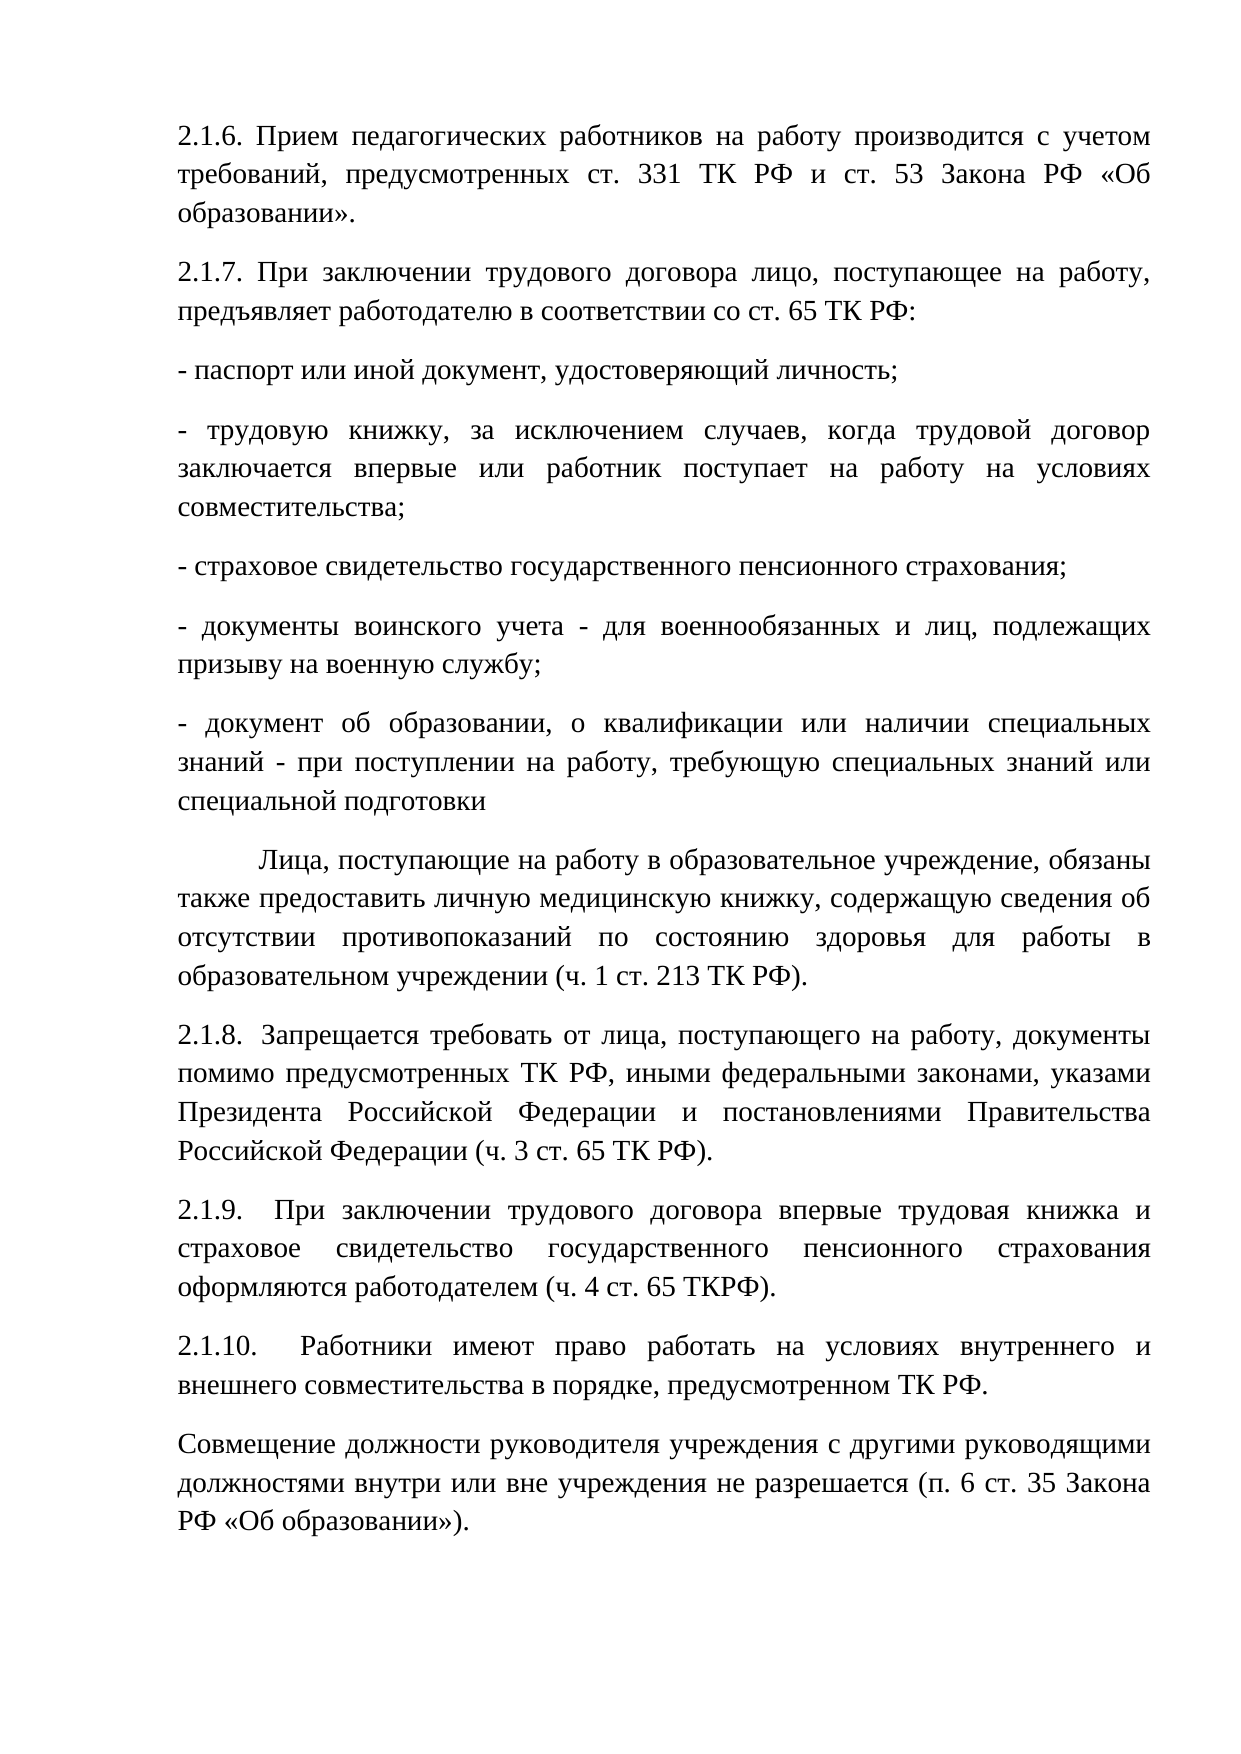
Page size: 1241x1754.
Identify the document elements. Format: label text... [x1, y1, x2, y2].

text 2.1.7. При заключении трудового договора лицо, поступающее на работу, предъявляет работодателю в соответствии со ст. 65 ТК РФ: [177, 254, 1152, 327]
text - паспорт или иной документ, удостоверяющий личность; [177, 352, 1152, 386]
text Лица, поступающие на работу в образовательное учреждение, обязаны также предоставить личную медицинскую книжку, содержащую сведения об отсутствии противопоказаний по состоянию здоровья для работы в образовательном учреждении (ч. 1 ст. 213 ТК РФ). [177, 842, 1152, 991]
text 2.1.8. Запрещается требовать от лица, поступающего на работу, документы помимо предусмотренных ТК РФ, иными федеральными законами, указами Президента Российской Федерации и постановлениями Правительства Российской Федерации (ч. 3 ст. 65 ТК РФ). [177, 1017, 1152, 1166]
text 2.1.10. Работники имеют право работать на условиях внутреннего и внешнего совместительства в порядке, предусмотренном ТК РФ. [177, 1328, 1152, 1401]
text Совмещение должности руководителя учреждения с другими руководящими должностями внутри или вне учреждения не разрешается (п. 6 ст. 35 Закона РФ «Об образовании»). [177, 1426, 1152, 1537]
text - документ об образовании, о квалификации или наличии специальных знаний - при поступлении на работу, требующую специальных знаний или специальной подготовки [177, 706, 1152, 816]
text - документы воинского учета - для военнообязанных и лиц, подлежащих призыву на военную службу; [177, 608, 1152, 680]
text - трудовую книжку, за исключением случаев, когда трудовой договор заключается впервые или работник поступает на работу на условиях совместительства; [177, 412, 1152, 522]
text 2.1.6. Прием педагогических работников на работу производится с учетом требований, предусмотренных ст. 331 ТК РФ и ст. 53 Закона РФ «Об образовании». [177, 118, 1152, 229]
text 2.1.9. При заключении трудового договора впервые трудовая книжка и страховое свидетельство государственного пенсионного страхования оформляются работодателем (ч. 4 ст. 65 ТКРФ). [177, 1192, 1152, 1303]
text - страховое свидетельство государственного пенсионного страхования; [177, 548, 1152, 582]
